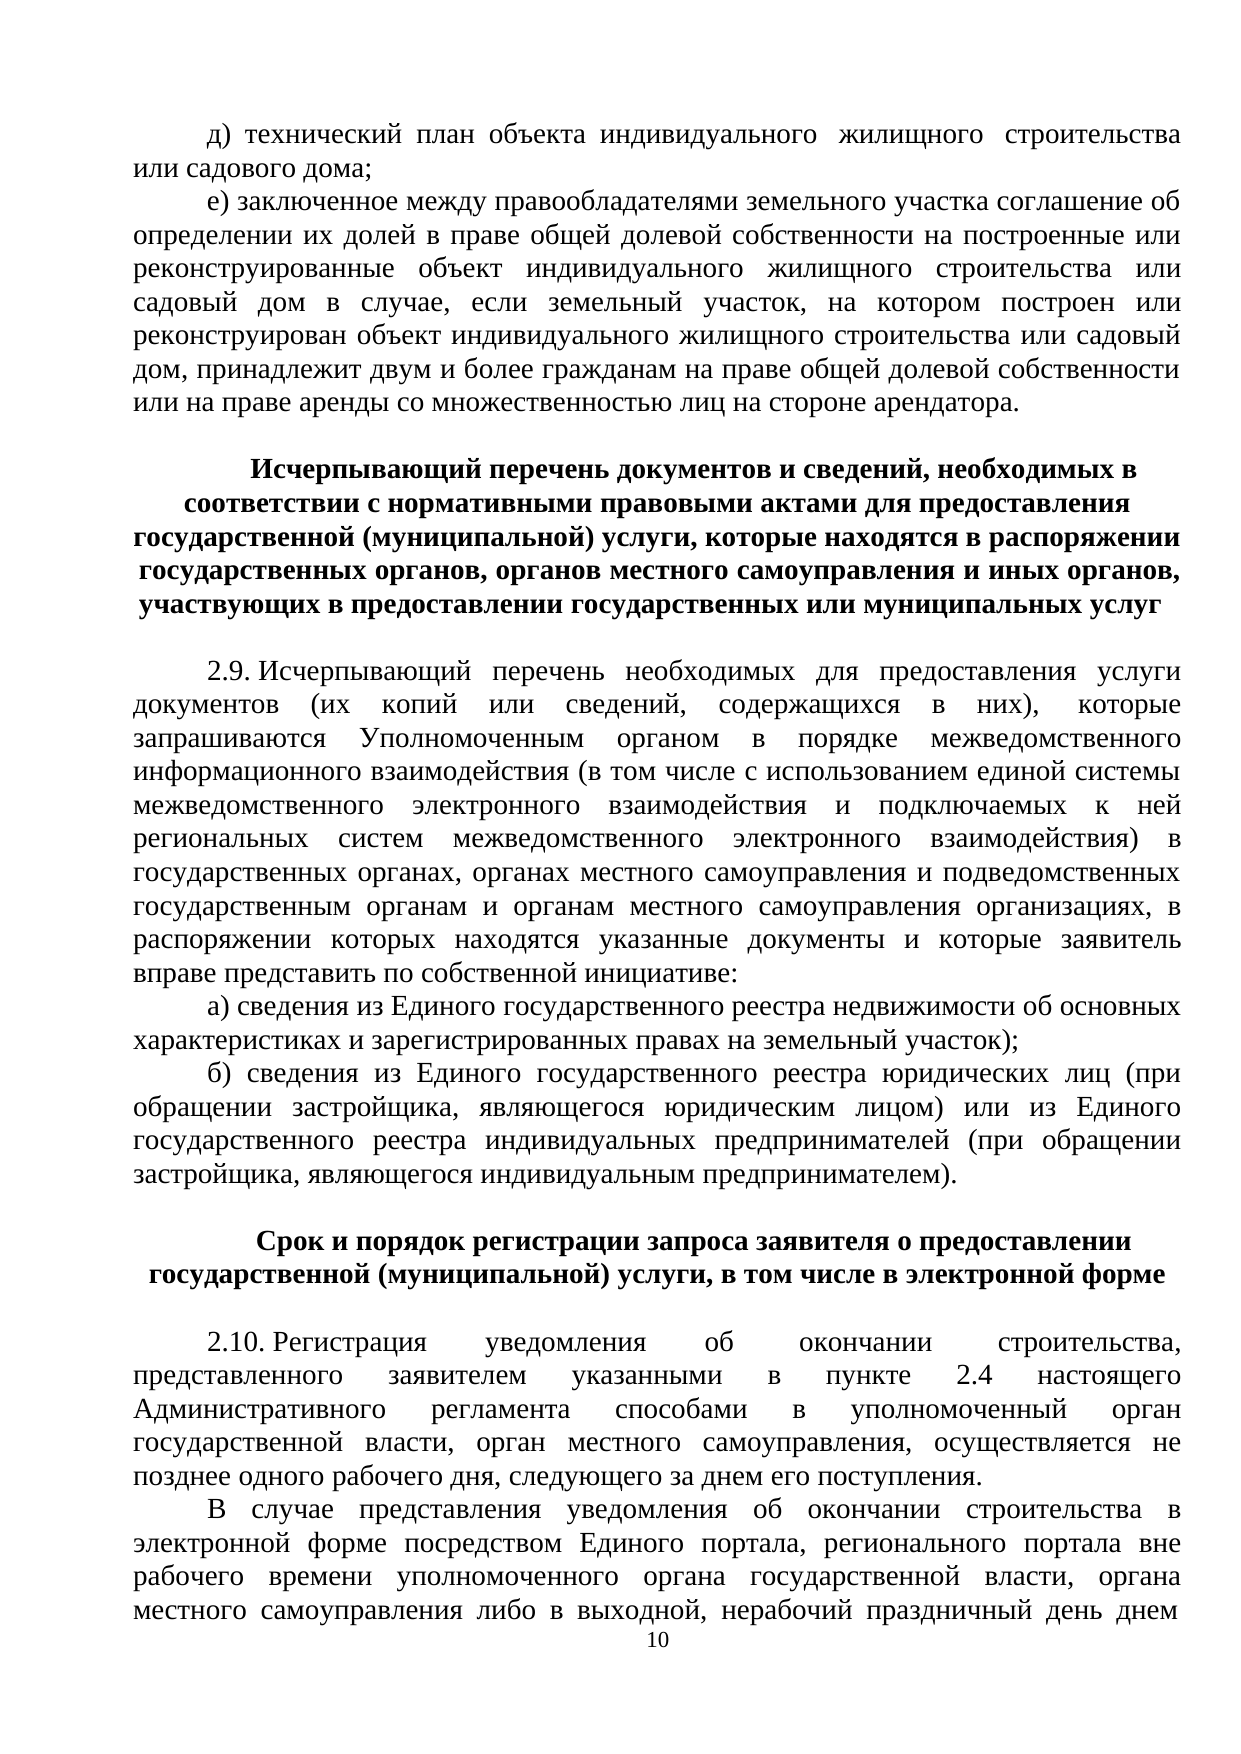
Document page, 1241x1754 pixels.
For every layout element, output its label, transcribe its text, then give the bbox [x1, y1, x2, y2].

subtitle Срок и порядок регистрации запроса заявителя о предоставлении государственной (муниципальной) услуги, в том числе в электронной форме [148, 1223, 1205, 1290]
text е) заключенное между правообладателями земельного участка соглашение об определении их долей в праве общей долевой собственности на построенные или реконструированные объект индивидуального жилищного строительства или садовый дом в случае, если земельный участок, на котором построен или реконструирован объект индивидуального жилищного строительства или садовый дом, принадлежит двум и более гражданам на праве общей долевой собственности или на праве аренды со множественностью лиц на стороне арендатора. [133, 183, 1181, 418]
text б) сведения из Единого государственного реестра юридических лиц (при обращении застройщика, являющегося юридическим лицом) или из Единого государственного реестра индивидуальных предпринимателей (при обращении застройщика, являющегося индивидуальным предпринимателем). [133, 1055, 1181, 1189]
subtitle Исчерпывающий перечень документов и сведений, необходимых в соответствии с нормативными правовыми актами для предоставления [184, 452, 1138, 519]
text д) технический план объекта индивидуального жилищного строительства или садового дома; [133, 116, 1181, 183]
text а) сведения из Единого государственного реестра недвижимости об основных характеристиках и зарегистрированных правах на земельный участок); [133, 988, 1181, 1055]
text В случае представления уведомления об окончании строительства в электронной форме посредством Единого портала, регионального портала вне рабочего времени уполномоченного органа государственной власти, органа местного самоуправления либо в выходной, нерабочий праздничный день днем [133, 1491, 1181, 1626]
list Регистрация уведомления об окончании строительства, представленного заявителем указанными в пункте 2.4 настоящего Административного регламента способами в уполномоченный орган государственной власти, орган местного самоуправления, осуществляется не позднее одного рабочего дня, следующего за днем его поступления. [133, 1324, 1181, 1491]
list Исчерпывающий перечень необходимых для предоставления услуги документов (их копий или сведений, содержащихся в них), которые запрашиваются Уполномоченным органом в порядке межведомственного информационного взаимодействия (в том числе с использованием единой системы межведомственного электронного взаимодействия и подключаемых к ней региональных систем межведомственного электронного взаимодействия) в государственных органах, органах местного самоуправления и подведомственных государственным органам и органам местного самоуправления организациях, в распоряжении которых находятся указанные документы и которые заявитель вправе представить по собственной инициативе: [133, 653, 1181, 988]
text государственной (муниципальной) услуги, которые находятся в распоряжении государственных органов, органов местного самоуправления и иных органов, участвующих в предоставлении государственных или муниципальных услуг [133, 519, 1181, 619]
